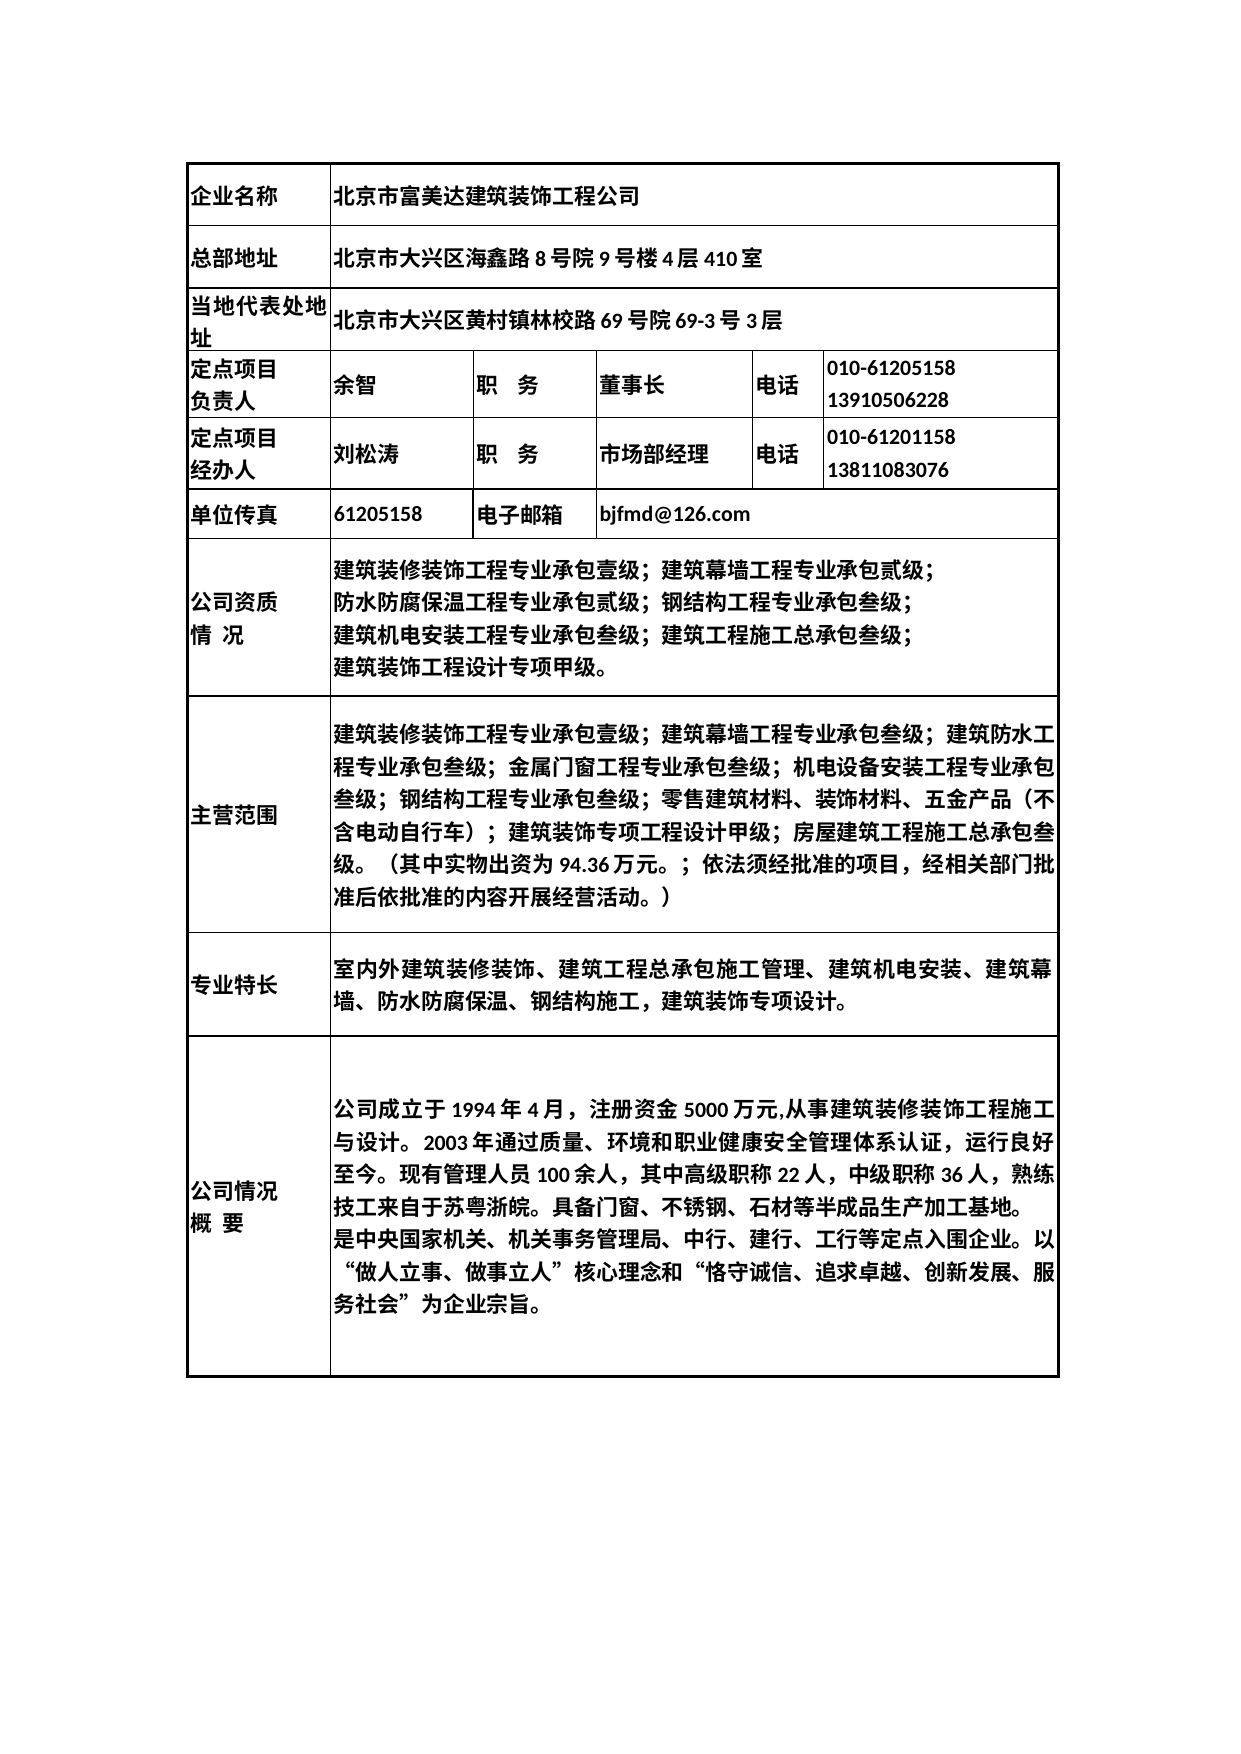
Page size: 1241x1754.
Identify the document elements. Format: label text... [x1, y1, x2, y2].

table_cell 北京市大兴区海鑫路8号院9号楼4层410室 [331, 226, 1057, 287]
table_cell 定点项目 负责人 [189, 351, 330, 417]
table_header 企业名称 [189, 165, 330, 224]
table_cell 公司资质 情 况 [189, 539, 330, 695]
table_cell 北京市大兴区黄村镇林校路69号院69-3号3层 [331, 289, 1057, 349]
table_cell 电话 [753, 351, 823, 417]
table_cell 董事长 [597, 351, 752, 417]
table_header 北京市富美达建筑装饰工程公司 [331, 165, 1057, 224]
table_cell 公司成立于1994年4月，注册资金5000万元,从事建筑装修装饰工程施工与设计。2003年通过质量、环境和职业健康安全管理体系认证，运行良好至今。现有管理人员100余人，其中高级职称22人，中级职称36人，熟练技工来自于苏粤浙皖。具备门窗、不锈钢、石材等半成品生产加工基地。 是中央国家机关、机关事务管理局、中行、建行、工行等定点入围企业。以“做人立事、做事立人”核心理念和“恪守诚信、追求卓越、创新发展、服务社会”为企业宗旨。 [331, 1037, 1057, 1375]
table_cell 职 务 [474, 418, 596, 488]
table_cell 职 务 [474, 351, 596, 417]
table_cell 010-61205158 13910506228 [824, 351, 1057, 417]
table_cell 建筑装修装饰工程专业承包壹级；建筑幕墙工程专业承包贰级； 防水防腐保温工程专业承包贰级；钢结构工程专业承包叁级； 建筑机电安装工程专业承包叁级；建筑工程施工总承包叁级； 建筑装饰工程设计专项甲级。 [331, 539, 1057, 695]
table_cell 电话 [753, 418, 823, 488]
table_cell 专业特长 [189, 933, 330, 1035]
table_cell 当地代表处地址 [189, 289, 330, 349]
table_cell 建筑装修装饰工程专业承包壹级；建筑幕墙工程专业承包叁级；建筑防水工程专业承包叁级；金属门窗工程专业承包叁级；机电设备安装工程专业承包叁级；钢结构工程专业承包叁级；零售建筑材料、装饰材料、五金产品（不含电动自行车）；建筑装饰专项工程设计甲级；房屋建筑工程施工总承包叁级。（其中实物出资为94.36万元。；依法须经批准的项目，经相关部门批准后依批准的内容开展经营活动。） [331, 697, 1057, 932]
table_cell 公司情况 概 要 [189, 1037, 330, 1375]
table_cell 61205158 [331, 490, 472, 538]
table_cell 余智 [331, 351, 473, 417]
table_cell 刘松涛 [331, 418, 473, 488]
table_cell 单位传真 [189, 490, 330, 538]
table_cell 电子邮箱 [474, 490, 596, 538]
table_cell 市场部经理 [597, 418, 752, 488]
table_cell 室内外建筑装修装饰、建筑工程总承包施工管理、建筑机电安装、建筑幕墙、防水防腐保温、钢结构施工，建筑装饰专项设计。 [331, 933, 1057, 1035]
table_cell 定点项目 经办人 [189, 418, 330, 488]
table_cell 总部地址 [189, 226, 330, 287]
table_cell 010-61201158 13811083076 [824, 418, 1057, 488]
table_cell bjfmd@126.com [597, 490, 1057, 538]
table_cell 主营范围 [189, 697, 330, 932]
